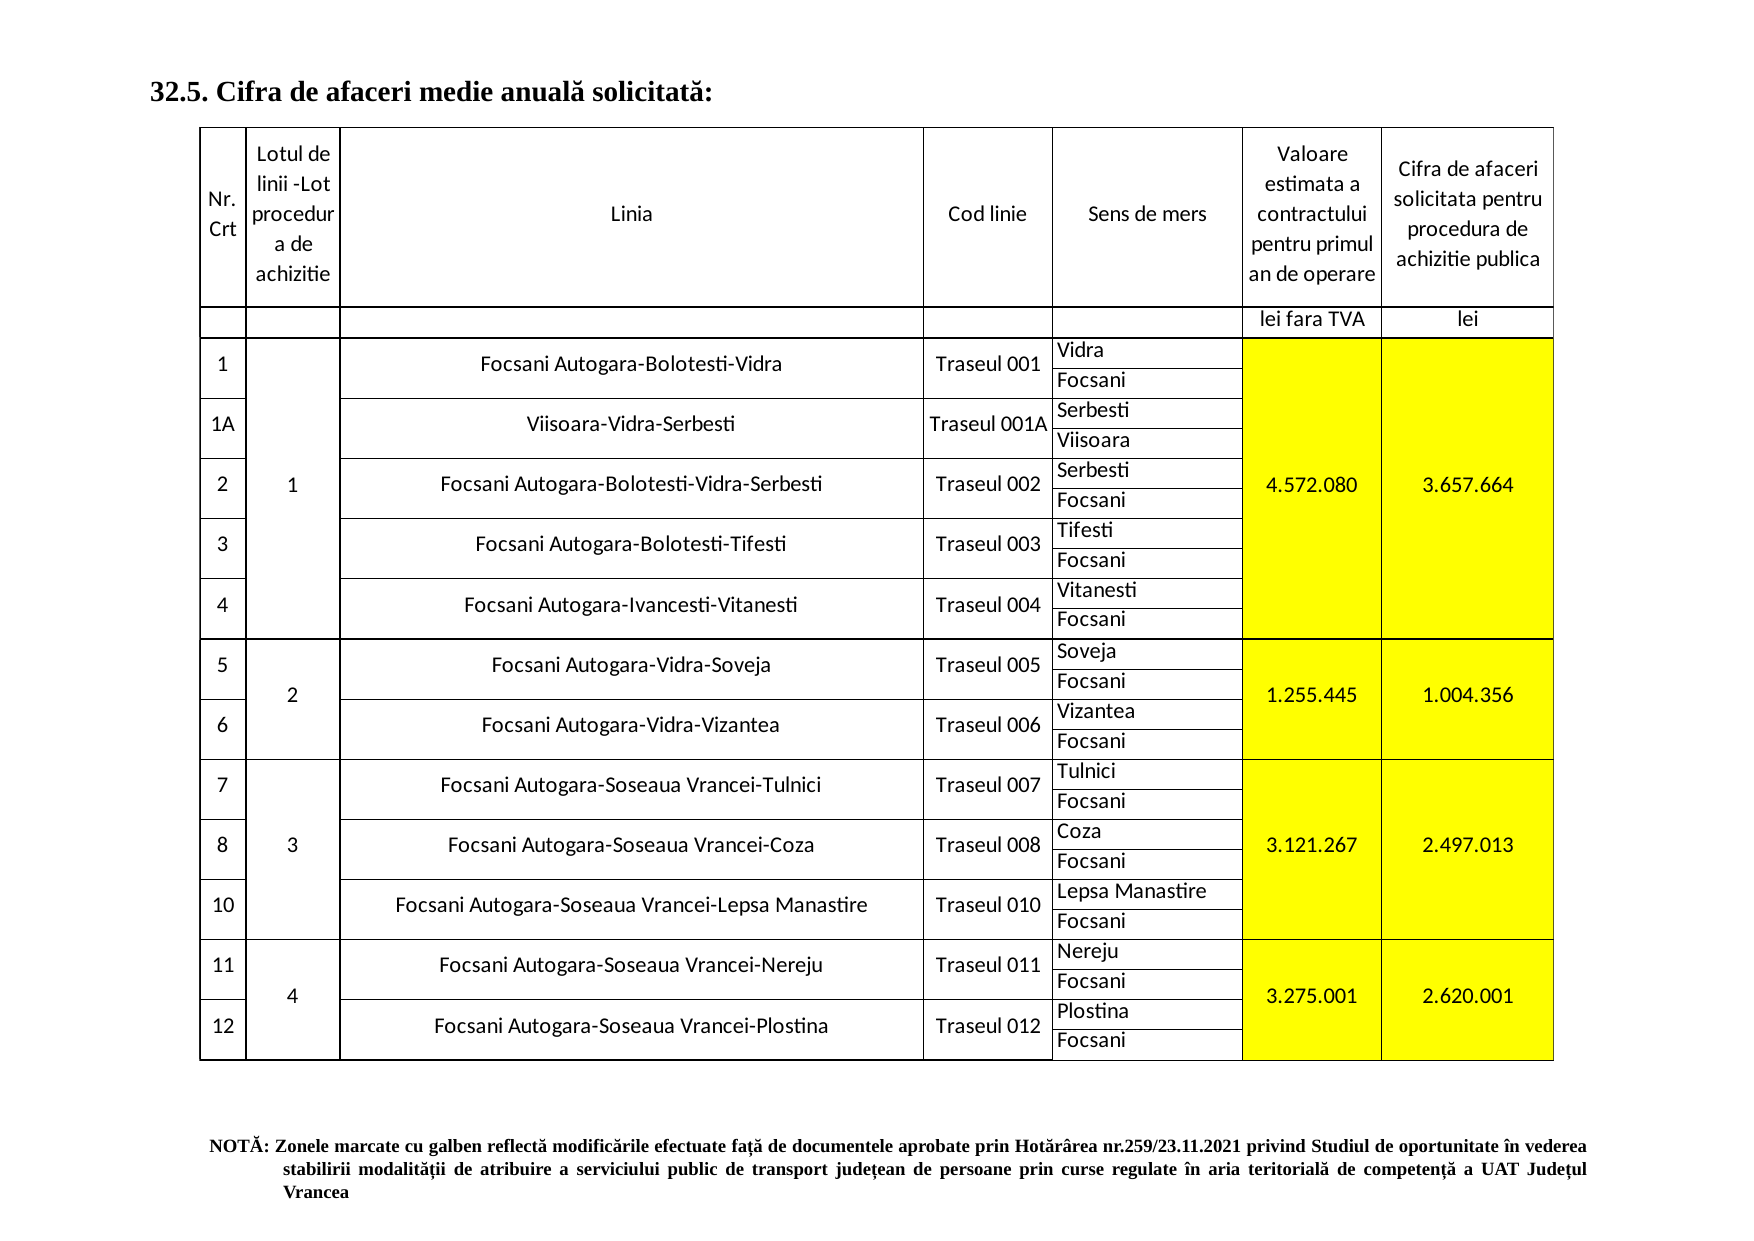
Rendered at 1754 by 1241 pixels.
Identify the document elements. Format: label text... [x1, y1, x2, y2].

text 32.5. Cifra de afaceri medie anuală solicitată: [150, 74, 1604, 107]
